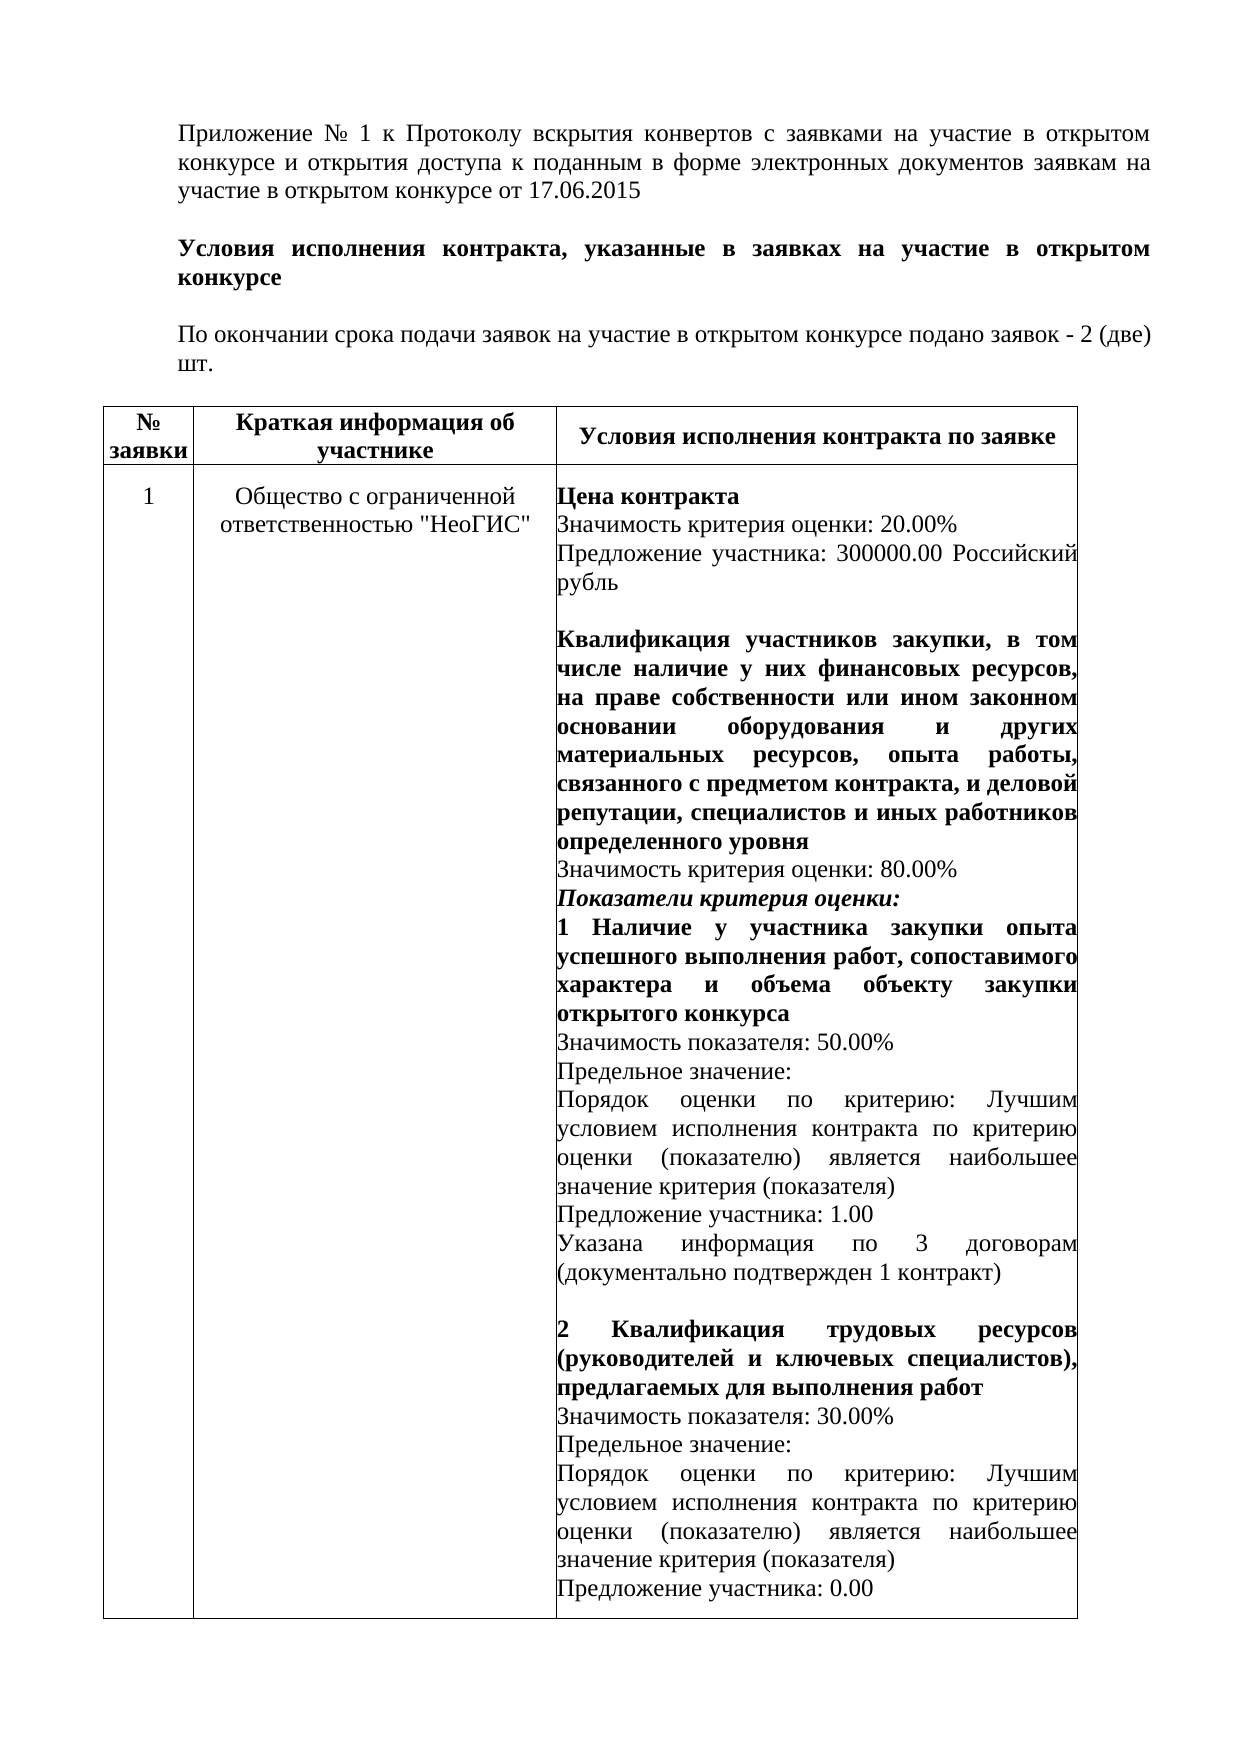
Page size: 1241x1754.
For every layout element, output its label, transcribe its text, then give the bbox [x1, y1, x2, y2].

table_cell 1 [104, 465, 193, 1618]
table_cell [557, 465, 1077, 1618]
text По окончании срока подачи заявок на участие в открытом конкурсе подано заявок - 2 (две) шт. [177, 319, 1152, 377]
table_header № заявки [104, 407, 193, 464]
table_header Условия исполнения контракта по заявке [557, 407, 1077, 464]
subtitle Условия исполнения контракта, указанные в заявках на участие в открытом конкурсе [177, 233, 1152, 291]
table_header Приложение № 1 к Протоколу вскрытия конвертов с заявками на участие в открытом конкурсе и открытия доступа к поданным в форме электронных документов заявкам на участие в открытом конкурсе от 17.06.2015 [178, 118, 1152, 204]
table_header Краткая информация об участнике [194, 407, 556, 464]
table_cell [194, 465, 556, 1618]
